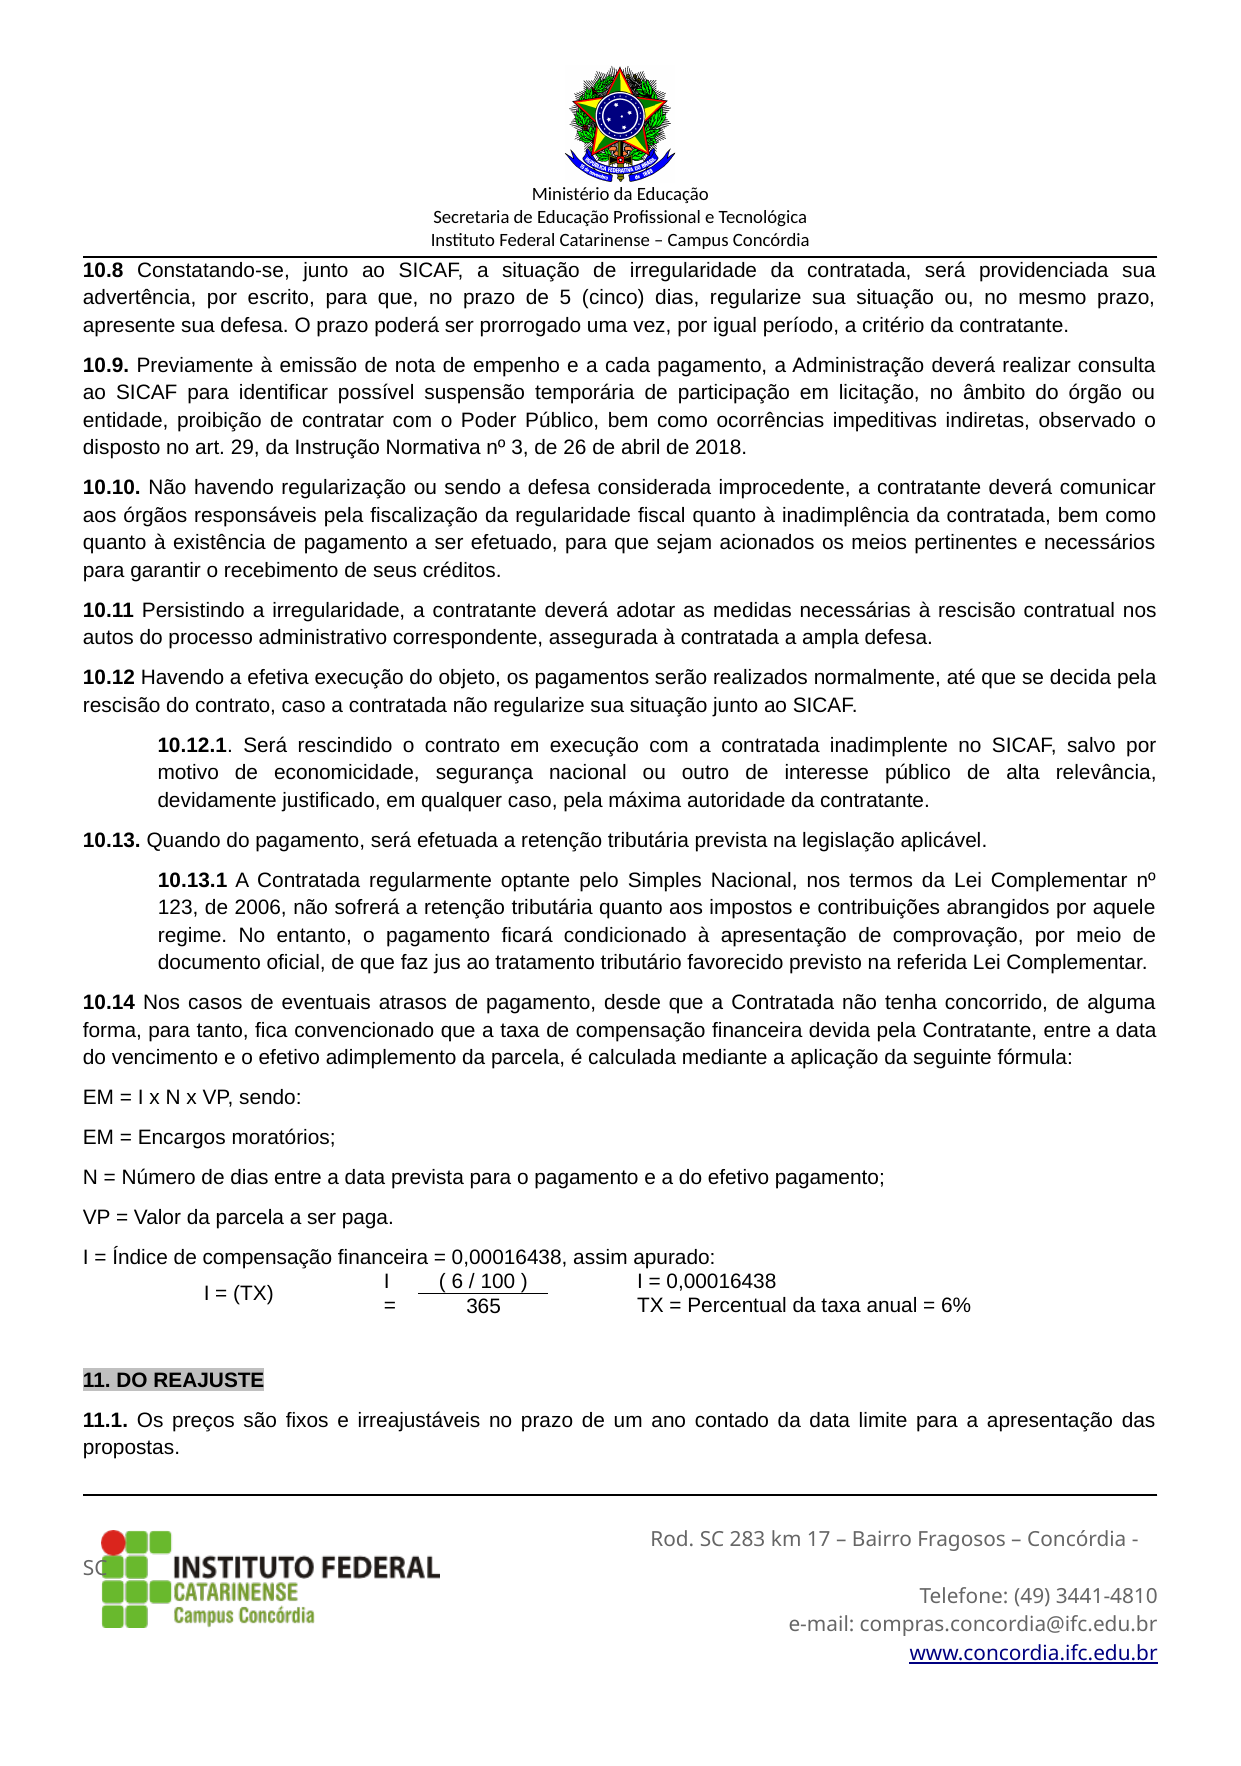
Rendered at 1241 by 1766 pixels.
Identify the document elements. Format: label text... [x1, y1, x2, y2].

table_header I = (TX) [105, 1269, 372, 1317]
list 11.1. Os preços são fixos e irreajustáveis no prazo de um ano contado da data limite para a apresentação das propostas. [83, 1407, 1157, 1459]
picture [101, 1530, 440, 1628]
text 10.10. Não havendo regularização ou sendo a defesa considerada improcedente, a contratante deverá comunicar aos órgãos responsáveis pela fiscalização da regularidade fiscal quanto à inadimplência da contratada, bem como quanto à existência de pagamento a ser efetuado, para que sejam acionados os meios pertinentes e necessários para garantir o recebimento de seus créditos. [83, 475, 1157, 582]
text N = Número de dias entre a data prevista para o pagamento e a do efetivo pagamento; [83, 1165, 1157, 1189]
text 10.13.1 A Contratada regularmente optante pelo Simples Nacional, nos termos da Lei Complementar nº 123, de 2006, não sofrerá a retenção tributária quanto aos impostos e contribuições abrangidos por aquele regime. No entanto, o pagamento ficará condicionado à apresentação de comprovação, por meio de documento oficial, de que faz jus ao tratamento tributário favorecido previsto na referida Lei Complementar. [158, 868, 1157, 974]
table_cell 365 [418, 1294, 548, 1317]
text 10.9. Previamente à emissão de nota de empenho e a cada pagamento, a Administração deverá realizar consulta ao SICAF para identificar possível suspensão temporária de participação em licitação, no âmbito do órgão ou entidade, proibição de contratar com o Poder Público, bem como ocorrências impeditivas indiretas, observado o disposto no art. 29, da Instrução Normativa nº 3, de 26 de abril de 2018. [83, 353, 1157, 459]
text EM = I x N x VP, sendo: [83, 1085, 1157, 1109]
text 10.12 Havendo a efetiva execução do objeto, os pagamentos serão realizados normalmente, até que se decida pela rescisão do contrato, caso a contratada não regularize sua situação junto ao SICAF. [83, 665, 1157, 717]
text 10.8 Constatando-se, junto ao SICAF, a situação de irregularidade da contratada, será providenciada sua advertência, por escrito, para que, no prazo de 5 (cinco) dias, regularize sua situação ou, no mesmo prazo, apresente sua defesa. O prazo poderá ser prorrogado uma vez, por igual período, a critério da contratante. [83, 258, 1157, 337]
text 10.14 Nos casos de eventuais atrasos de pagamento, desde que a Contratada não tenha concorrido, de alguma forma, para tanto, fica convencionado que a taxa de compensação financeira devida pela Contratante, entre a data do vencimento e o efetivo adimplemento da parcela, é calculada mediante a aplicação da seguinte fórmula: [83, 990, 1157, 1069]
text 10.13. Quando do pagamento, será efetuada a retenção tributária prevista na legislação aplicável. [83, 828, 1157, 852]
table_header I = [373, 1269, 418, 1317]
text 10.11 Persistindo a irregularidade, a contratante deverá adotar as medidas necessárias à rescisão contratual nos autos do processo administrativo correspondente, assegurada à contratada a ampla defesa. [83, 598, 1157, 649]
text VP = Valor da parcela a ser paga. [83, 1205, 1157, 1229]
table_header ( 6 / 100 ) [418, 1269, 548, 1293]
text EM = Encargos moratórios; [83, 1125, 1157, 1149]
list 10.12.1. Será rescindido o contrato em execução com a contratada inadimplente no SICAF, salvo por motivo de economicidade, segurança nacional ou outro de interesse público de alta relevância, devidamente justificado, em qualquer caso, pela máxima autoridade da contratante. [157, 733, 1157, 812]
table_header I = 0,00016438 TX = Percentual da taxa anual = 6% [548, 1269, 1049, 1317]
list 11. DO REAJUSTE [83, 1367, 1157, 1391]
text I = Índice de compensação financeira = 0,00016438, assim apurado: [83, 1245, 1157, 1269]
